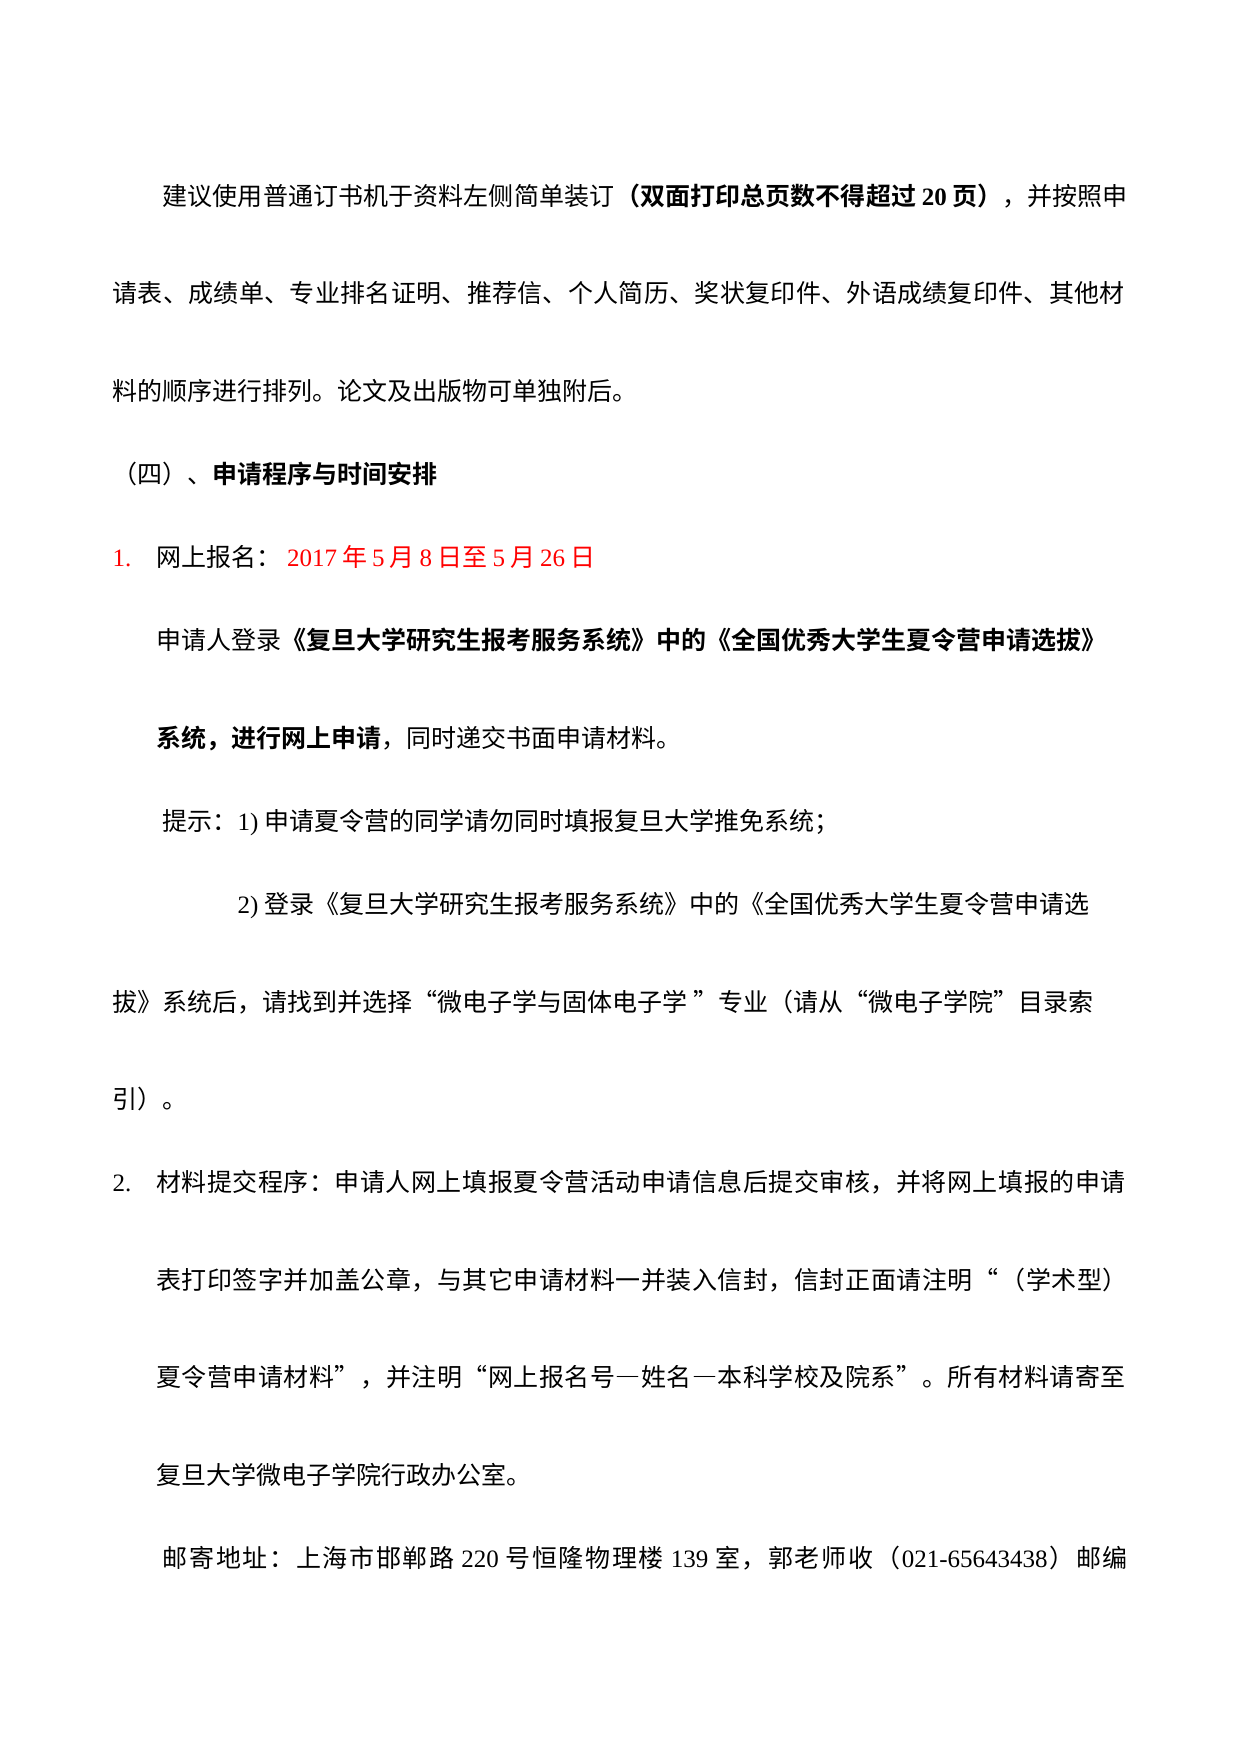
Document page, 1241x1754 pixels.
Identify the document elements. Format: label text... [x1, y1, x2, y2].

text 申请人登录《复旦大学研究生报考服务系统》中的《全国优秀大学生夏令营申请选拔》系统，进行网上申请，同时递交书面申请材料。 [156, 606, 1128, 769]
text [112, 1524, 1128, 1589]
text 提示：1) 申请夏令营的同学请勿同时填报复旦大学推免系统； [112, 787, 1128, 852]
text 2) 登录《复旦大学研究生报考服务系统》中的《全国优秀大学生夏令营申请选拔》系统后，请找到并选择“微电子学与固体电子学 ”专业（请从“微电子学院”目录索引）。 [112, 870, 1128, 1130]
text 建议使用普通订书机于资料左侧简单装订（双面打印总页数不得超过20页），并按照申请表、成绩单、专业排名证明、推荐信、个人简历、奖状复印件、外语成绩复印件、其他材料的顺序进行排列。论文及出版物可单独附后。 [112, 162, 1128, 422]
list 网上报名： 2017年5月8日至 5月26日 [112, 523, 1128, 588]
text （四）、申请程序与时间安排 [112, 440, 1128, 505]
list 材料提交程序：申请人网上填报夏令营活动申请信息后提交审核，并将网上填报的申请表打印签字并加盖公章，与其它申请材料一并装入信封，信封正面请注明“（学术型）夏令营申请材料”，并注明“网上报名号—姓名—本科学校及院系”。所有材料请寄至复旦大学微电子学院行政办公室。 [112, 1148, 1128, 1506]
